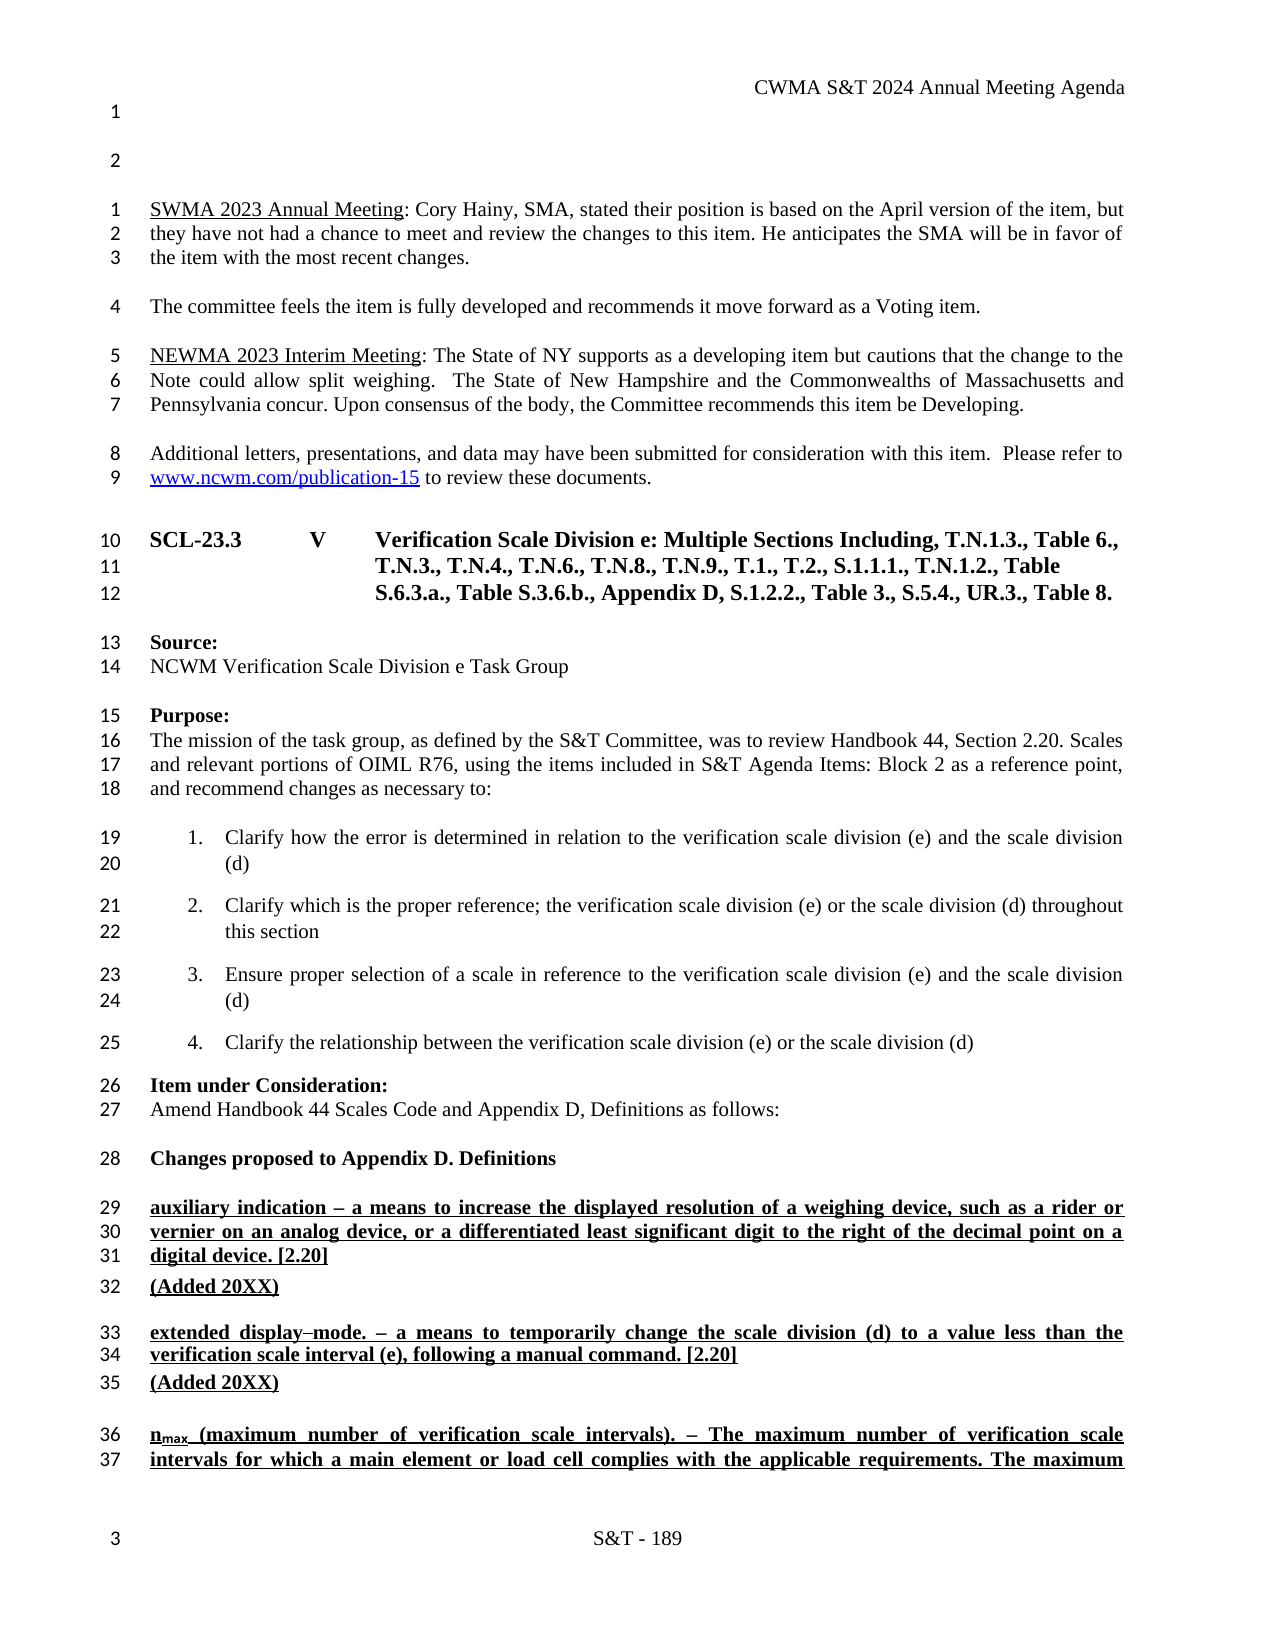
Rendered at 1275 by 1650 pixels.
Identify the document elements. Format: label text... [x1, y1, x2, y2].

subtitle SCL-23.3 V Verification Scale Division e: Multiple Sections Including, T.N.1.3., Table 6., T.N.3., T.N.4., T.N.6., T.N.8., T.N.9., T.1., T.2., S.1.1.1., T.N.1.2., Table S.6.3.a., Table S.3.6.b., Appendix D, S.1.2.2., Table 3., S.5.4., UR.3., Table 8. [149, 526, 1125, 605]
text auxiliary indication – a means to increase the displayed resolution of a weighing device, such as a rider or vernier on an analog device, or a differentiated least significant digit to the right of the decimal point on a digital device. [2.20] [150, 1217, 1125, 1267]
list Clarify the relationship between the verification scale division (e) or the scale division (d) [187, 1030, 1125, 1054]
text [150, 1419, 1125, 1468]
text NCWM Verification Scale Division e Task Group [150, 654, 1125, 678]
text Changes proposed to Appendix D. Definitions [150, 1146, 1125, 1170]
text Source: [150, 630, 1125, 654]
text SWMA 2023 Annual Meeting: Cory Hainy, SMA, stated their position is based on the April version of the item, but they have not had a chance to meet and review the changes to this item. He anticipates the SMA will be in favor of the item with the most recent changes. [150, 197, 1125, 269]
list Ensure proper selection of a scale in reference to the verification scale division (e) and the scale division (d) [187, 962, 1125, 1012]
text (Added 20XX) [150, 1273, 1125, 1298]
text Amend Handbook 44 Scales Code and Appendix D, Definitions as follows: [150, 1097, 1125, 1121]
text Purpose: [150, 703, 1125, 727]
list Clarify how the error is determined in relation to the verification scale division (e) and the scale division (d) [187, 825, 1125, 875]
text The committee feels the item is fully developed and recommends it move forward as a Voting item. [150, 294, 1125, 318]
text Item under Consideration: [150, 1073, 1125, 1097]
text auxiliary indication – a means to increase the displayed resolution of a weighing device, such as a rider or vernier on an analog device, or a differentiated least significant digit to the right of the decimal point on a digital device. [2.20] [150, 1195, 1125, 1216]
text The mission of the task group, as defined by the S&T Committee, was to review Handbook 44, Section 2.20. Scales and relevant portions of OIML R76, using the items included in S&T Agenda Items: Block 2 as a reference point, and recommend changes as necessary to: [150, 727, 1125, 800]
text (Added 20XX) [150, 1372, 1125, 1394]
text NEWMA 2023 Interim Meeting: The State of NY supports as a developing item but cautions that the change to the Note could allow split weighing. The State of New Hampshire and the Commonwealths of Massachusetts and Pennsylvania concur. Upon consensus of the body, the Committee recommends this item be Developing. [150, 343, 1125, 416]
list Clarify which is the proper reference; the verification scale division (e) or the scale division (d) throughout this section [187, 893, 1125, 943]
text extended display mode. – a means to temporarily change the scale division (d) to a value less than the verification scale interval (e), following a manual command. [2.20] [150, 1323, 1125, 1366]
text Additional letters, presentations, and data may have been submitted for consideration with this item. Please refer to www.ncwm.com/publication-15 to review these documents. [150, 441, 1125, 489]
